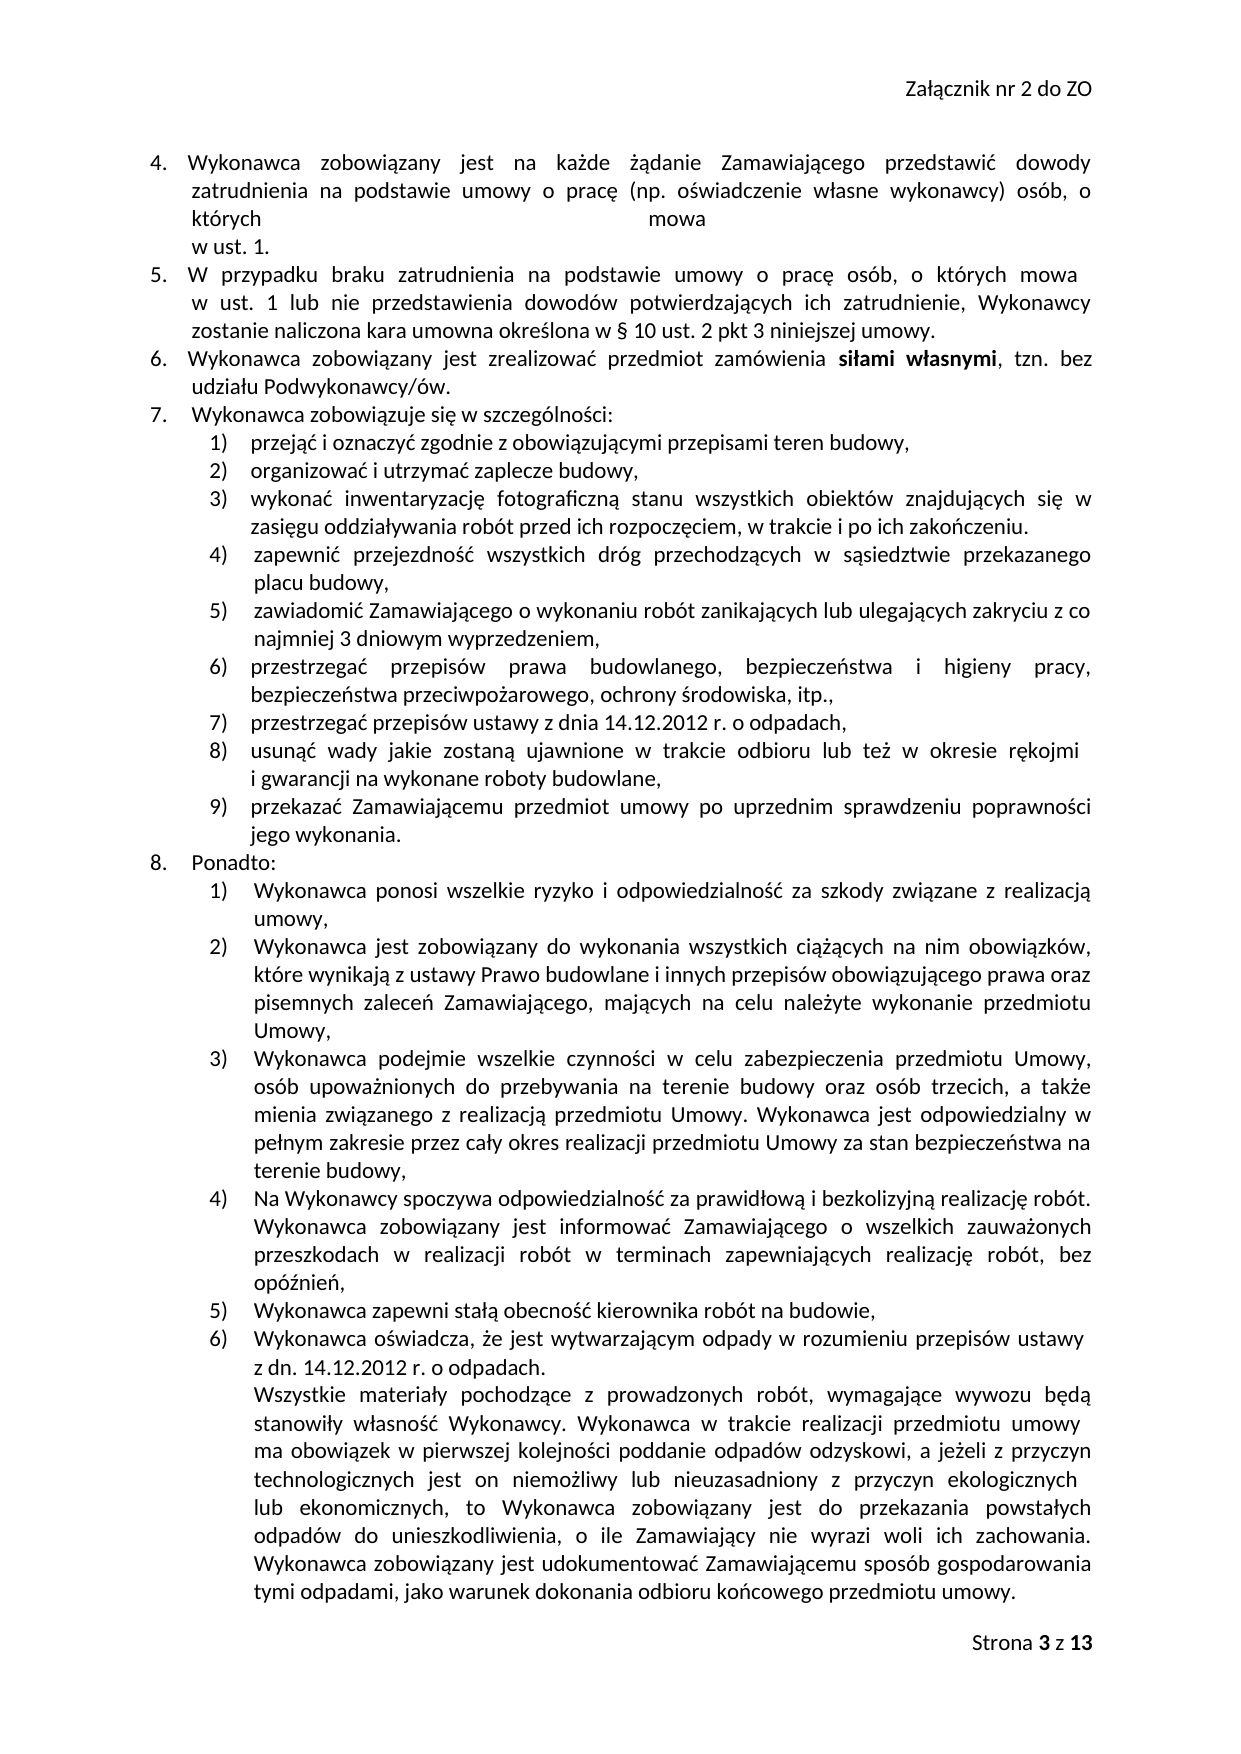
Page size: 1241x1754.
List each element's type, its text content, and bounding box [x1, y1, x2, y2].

list Wszystkie materiały pochodzące z prowadzonych robót, wymagające wywozu będą stanowiły własność Wykonawcy. Wykonawca w trakcie realizacji przedmiotu umowy ma obowiązek w pierwszej kolejności poddanie odpadów odzyskowi, a jeżeli z przyczyn technologicznych jest on niemożliwy lub nieuzasadniony z przyczyn ekologicznych lub ekonomicznych, to Wykonawca zobowiązany jest do przekazania powstałych odpadów do unieszkodliwienia, o ile Zamawiający nie wyrazi woli ich zachowania. Wykonawca zobowiązany jest udokumentować Zamawiającemu sposób gospodarowania tymi odpadami, jako warunek dokonania odbioru końcowego przedmiotu umowy. [253, 1381, 1092, 1605]
list Wykonawca zobowiązany jest na każde żądanie Zamawiającego przedstawić dowody zatrudnienia na podstawie umowy o pracę (np. oświadczenie własne wykonawcy) osób, o których mowa w ust. 1. [150, 148, 1092, 260]
list przekazać Zamawiającemu przedmiot umowy po uprzednim sprawdzeniu poprawności jego wykonania. [209, 792, 1092, 848]
list Wykonawca zapewni stałą obecność kierownika robót na budowie, [209, 1297, 1092, 1324]
list organizować i utrzymać zaplecze budowy, [209, 456, 1092, 484]
list Wykonawca oświadcza, że jest wytwarzającym odpady w rozumieniu przepisów ustawy z dn. 14.12.2012 r. o odpadach. [209, 1324, 1092, 1381]
list Wykonawca jest zobowiązany do wykonania wszystkich ciążących na nim obowiązków, które wynikają z ustawy Prawo budowlane i innych przepisów obowiązującego prawa oraz pisemnych zaleceń Zamawiającego, mających na celu należyte wykonanie przedmiotu Umowy, [209, 932, 1092, 1044]
list przestrzegać przepisów prawa budowlanego, bezpieczeństwa i higieny pracy, bezpieczeństwa przeciwpożarowego, ochrony środowiska, itp., [209, 652, 1092, 708]
list Wykonawca zobowiązuje się w szczególności: [150, 400, 1092, 428]
list Wykonawca ponosi wszelkie ryzyko i odpowiedzialność za szkody związane z realizacją umowy, [209, 876, 1092, 932]
list Ponadto: [150, 848, 1092, 876]
list W przypadku braku zatrudnienia na podstawie umowy o pracę osób, o których mowa w ust. 1 lub nie przedstawienia dowodów potwierdzających ich zatrudnienie, Wykonawcy zostanie naliczona kara umowna określona w § 10 ust. 2 pkt 3 niniejszej umowy. [150, 260, 1092, 344]
list przejąć i oznaczyć zgodnie z obowiązującymi przepisami teren budowy, [209, 428, 1092, 456]
list zapewnić przejezdność wszystkich dróg przechodzących w sąsiedztwie przekazanego placu budowy, [209, 540, 1092, 596]
list Wykonawca zobowiązany jest zrealizować przedmiot zamówienia siłami własnymi, tzn. bez udziału Podwykonawcy/ów. [150, 344, 1092, 400]
list zawiadomić Zamawiającego o wykonaniu robót zanikających lub ulegających zakryciu z co najmniej 3 dniowym wyprzedzeniem, [209, 596, 1092, 652]
list wykonać inwentaryzację fotograficzną stanu wszystkich obiektów znajdujących się w zasięgu oddziaływania robót przed ich rozpoczęciem, w trakcie i po ich zakończeniu. [209, 484, 1092, 540]
list usunąć wady jakie zostaną ujawnione w trakcie odbioru lub też w okresie rękojmi i gwarancji na wykonane roboty budowlane, [209, 736, 1092, 792]
list Wykonawca podejmie wszelkie czynności w celu zabezpieczenia przedmiotu Umowy, osób upoważnionych do przebywania na terenie budowy oraz osób trzecich, a także mienia związanego z realizacją przedmiotu Umowy. Wykonawca jest odpowiedzialny w pełnym zakresie przez cały okres realizacji przedmiotu Umowy za stan bezpieczeństwa na terenie budowy, [209, 1044, 1092, 1184]
list Na Wykonawcy spoczywa odpowiedzialność za prawidłową i bezkolizyjną realizację robót. Wykonawca zobowiązany jest informować Zamawiającego o wszelkich zauważonych przeszkodach w realizacji robót w terminach zapewniających realizację robót, bez opóźnień, [209, 1184, 1092, 1297]
list przestrzegać przepisów ustawy z dnia 14.12.2012 r. o odpadach, [209, 708, 1092, 736]
